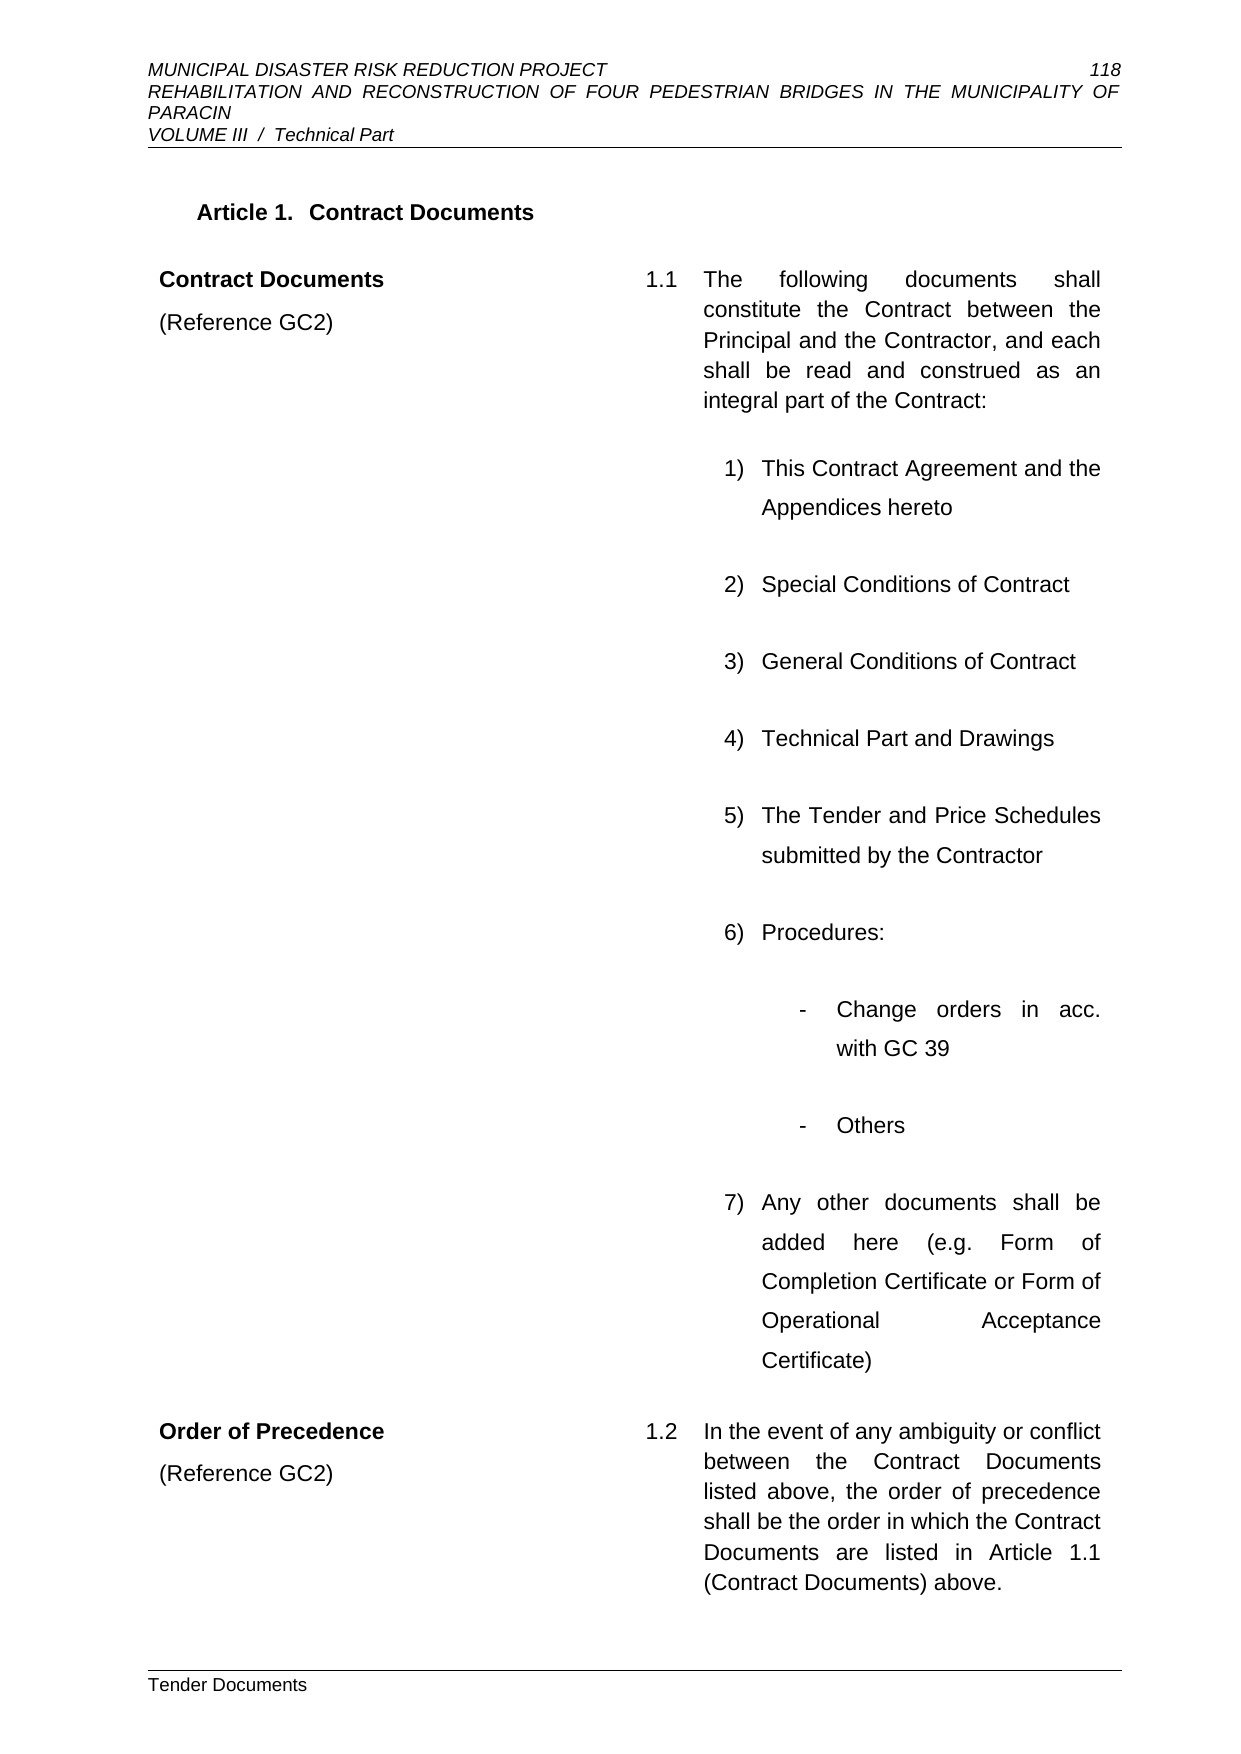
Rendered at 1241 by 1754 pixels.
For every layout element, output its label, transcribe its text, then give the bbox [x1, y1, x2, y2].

table_cell Contract Documents (Reference GC2) [148, 254, 630, 1405]
table_cell 1.1 The following documents shall constitute the Contract between the Principal and the Contractor, and each shall be read and construed as an integral part of the Contract: This Contract Agreement and the Appendices hereto Special Conditions of Contract General Conditions of Contract Technical Part and Drawings The Tender and Price Schedules submitted by the Contractor Procedures: Change orders in acc. with GC 39 Others Any other documents shall be added here (e.g. Form of Completion Certificate or Form of Operational Acceptance Certificate) [630, 254, 1112, 1405]
table_header Article 1. Contract Documents [148, 149, 1112, 254]
table_cell 1.2 In the event of any ambiguity or conflict between the Contract Documents listed above, the order of precedence shall be the order in which the Contract Documents are listed in Article 1.1 (Contract Documents) above. [630, 1405, 1112, 1595]
table_cell Order of Precedence (Reference GC2) [148, 1405, 630, 1595]
